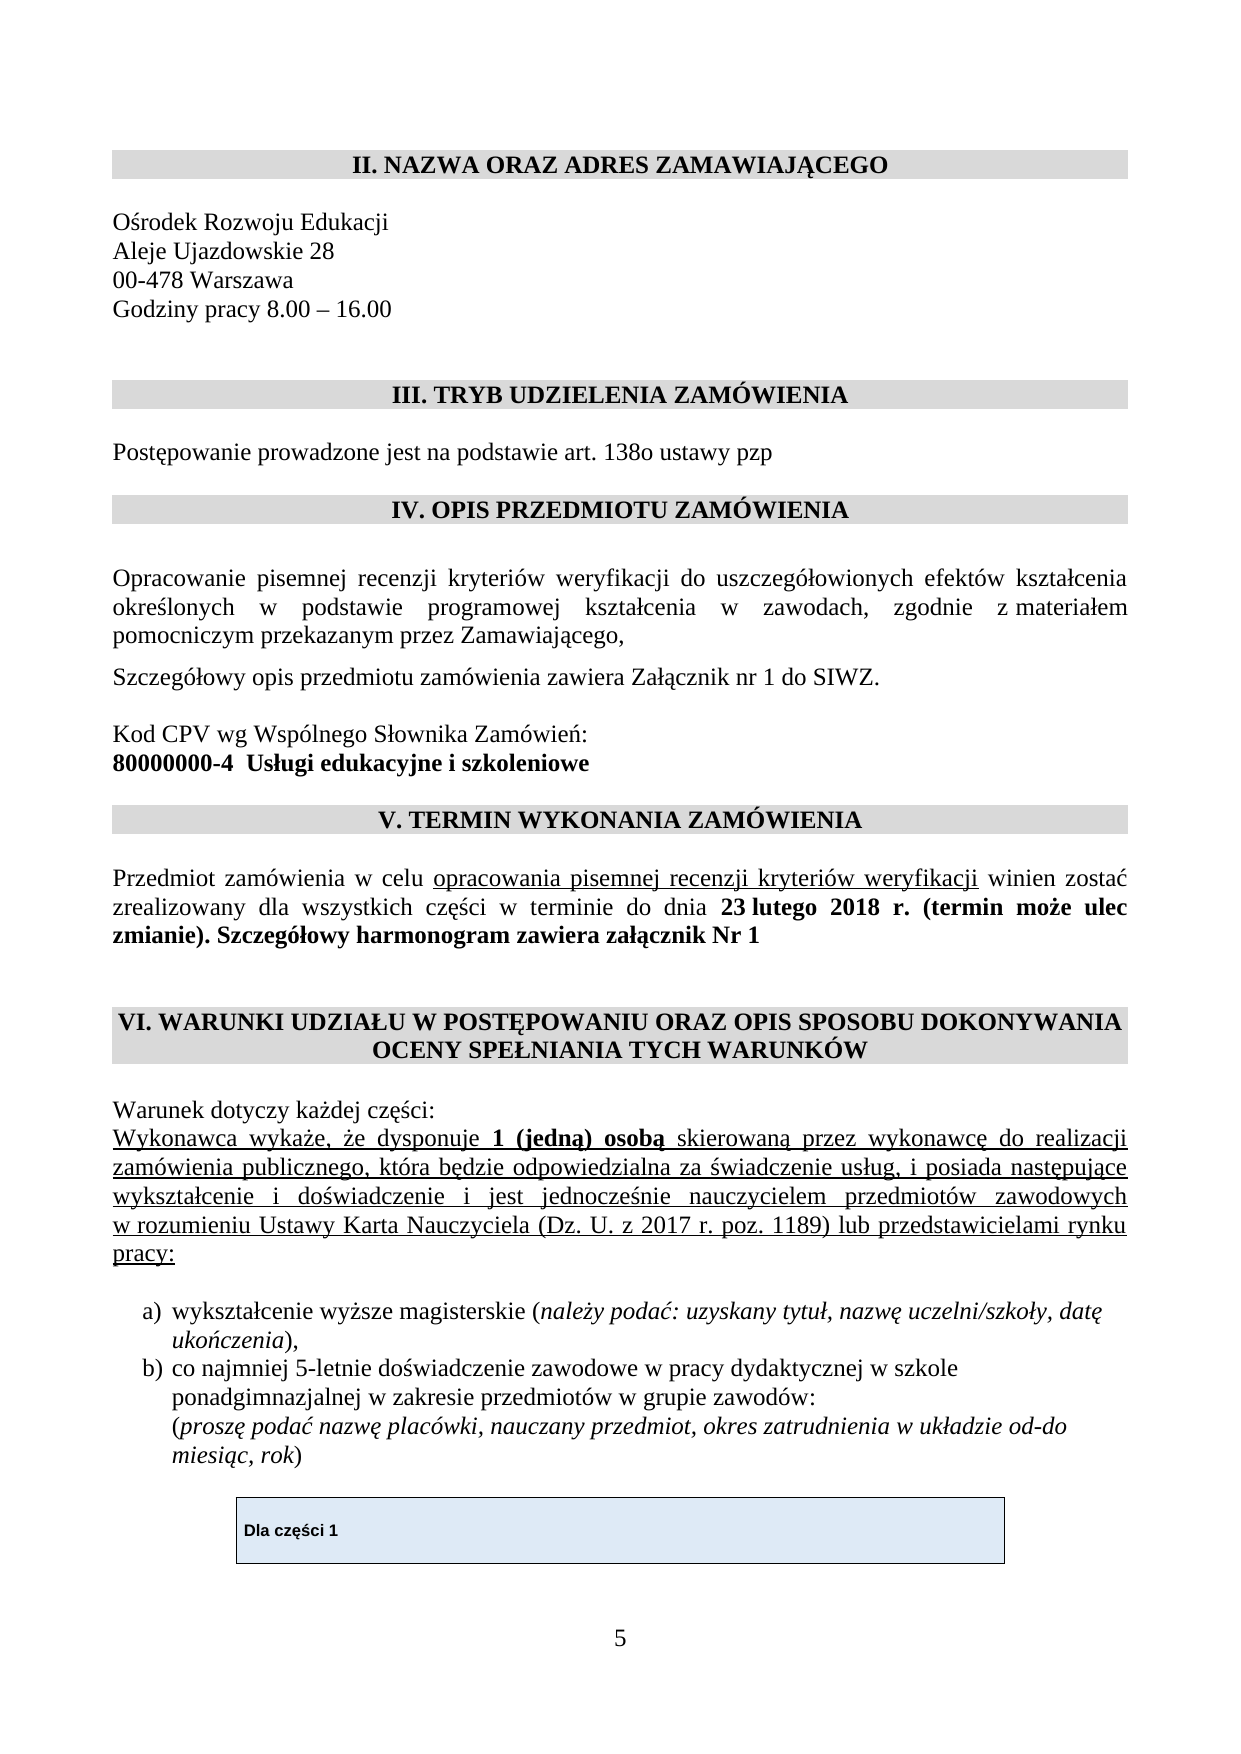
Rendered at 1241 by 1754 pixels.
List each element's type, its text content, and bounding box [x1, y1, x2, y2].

text III. TRYB UDZIELENIA ZAMÓWIENIA [112, 380, 1128, 409]
text 80000000-4 Usługi edukacyjne i szkoleniowe [112, 748, 1128, 777]
table_header Dla części 1 [237, 1498, 1004, 1563]
list wykształcenie wyższe magisterskie (należy podać: uzyskany tytuł, nazwę uczelni/szkoły, datę ukończenia), [142, 1296, 1128, 1353]
text Wykonawca wykaże, że dysponuje 1 (jedną) osobą skierowaną przez wykonawcę do realizacji zamówienia publicznego, która będzie odpowiedzialna za świadczenie usług, i posiada następujące wykształcenie i doświadczenie i jest jednocześnie nauczycielem przedmiotów zawodowych w rozumieniu Ustawy Karta Nauczyciela (Dz. U. z 2017 r. poz. 1189) lub przedstawicielami rynku pracy: [112, 1123, 1128, 1148]
text V. TERMIN WYKONANIA ZAMÓWIENIA [112, 805, 1128, 834]
text (proszę podać nazwę placówki, nauczany przedmiot, okres zatrudnienia w układzie od-do miesiąc, rok) [172, 1411, 1128, 1468]
list co najmniej 5-letnie doświadczenie zawodowe w pracy dydaktycznej w szkole ponadgimnazjalnej w zakresie przedmiotów w grupie zawodów: [142, 1353, 1128, 1411]
text Kod CPV wg Wspólnego Słownika Zamówień: [112, 719, 1128, 748]
text Aleje Ujazdowskie 28 [112, 236, 1128, 265]
text Warunek dotyczy każdej części: [112, 1095, 1128, 1123]
text Ośrodek Rozwoju Edukacji [112, 207, 1128, 236]
text Szczegółowy opis przedmiotu zamówienia zawiera Załącznik nr 1 do SIWZ. [112, 662, 1128, 690]
text IV. OPIS PRZEDMIOTU ZAMÓWIENIA [112, 495, 1128, 524]
text II. NAZWA ORAZ ADRES ZAMAWIAJĄCEGO [112, 150, 1128, 179]
text Wykonawca wykaże, że dysponuje 1 (jedną) osobą skierowaną przez wykonawcę do realizacji zamówienia publicznego, która będzie odpowiedzialna za świadczenie usług, i posiada następujące wykształcenie i doświadczenie i jest jednocześnie nauczycielem przedmiotów zawodowych w rozumieniu Ustawy Karta Nauczyciela (Dz. U. z 2017 r. poz. 1189) lub przedstawicielami rynku pracy: [112, 1149, 1128, 1177]
text Przedmiot zamówienia w celu opracowania pisemnej recenzji kryteriów weryfikacji winien zostać zrealizowany dla wszystkich części w terminie do dnia 23 lutego 2018 r. (termin może ulec zmianie). Szczegółowy harmonogram zawiera załącznik Nr 1 [112, 863, 1128, 949]
text Postępowanie prowadzone jest na podstawie art. 138o ustawy pzp [112, 437, 1128, 466]
text VI. WARUNKI UDZIAŁU W POSTĘPOWANIU ORAZ OPIS SPOSOBU DOKONYWANIA OCENY SPEŁNIANIA TYCH WARUNKÓW [112, 1007, 1128, 1064]
text Wykonawca wykaże, że dysponuje 1 (jedną) osobą skierowaną przez wykonawcę do realizacji zamówienia publicznego, która będzie odpowiedzialna za świadczenie usług, i posiada następujące wykształcenie i doświadczenie i jest jednocześnie nauczycielem przedmiotów zawodowych w rozumieniu Ustawy Karta Nauczyciela (Dz. U. z 2017 r. poz. 1189) lub przedstawicielami rynku pracy: [112, 1207, 1128, 1267]
text Wykonawca wykaże, że dysponuje 1 (jedną) osobą skierowaną przez wykonawcę do realizacji zamówienia publicznego, która będzie odpowiedzialna za świadczenie usług, i posiada następujące wykształcenie i doświadczenie i jest jednocześnie nauczycielem przedmiotów zawodowych w rozumieniu Ustawy Karta Nauczyciela (Dz. U. z 2017 r. poz. 1189) lub przedstawicielami rynku pracy: [112, 1178, 1128, 1206]
text Godziny pracy 8.00 – 16.00 [112, 294, 1128, 322]
text Opracowanie pisemnej recenzji kryteriów weryfikacji do uszczegółowionych efektów kształcenia określonych w podstawie programowej kształcenia w zawodach, zgodnie z materiałem pomocniczym przekazanym przez Zamawiającego, [112, 563, 1128, 649]
text 00-478 Warszawa [112, 265, 1128, 294]
